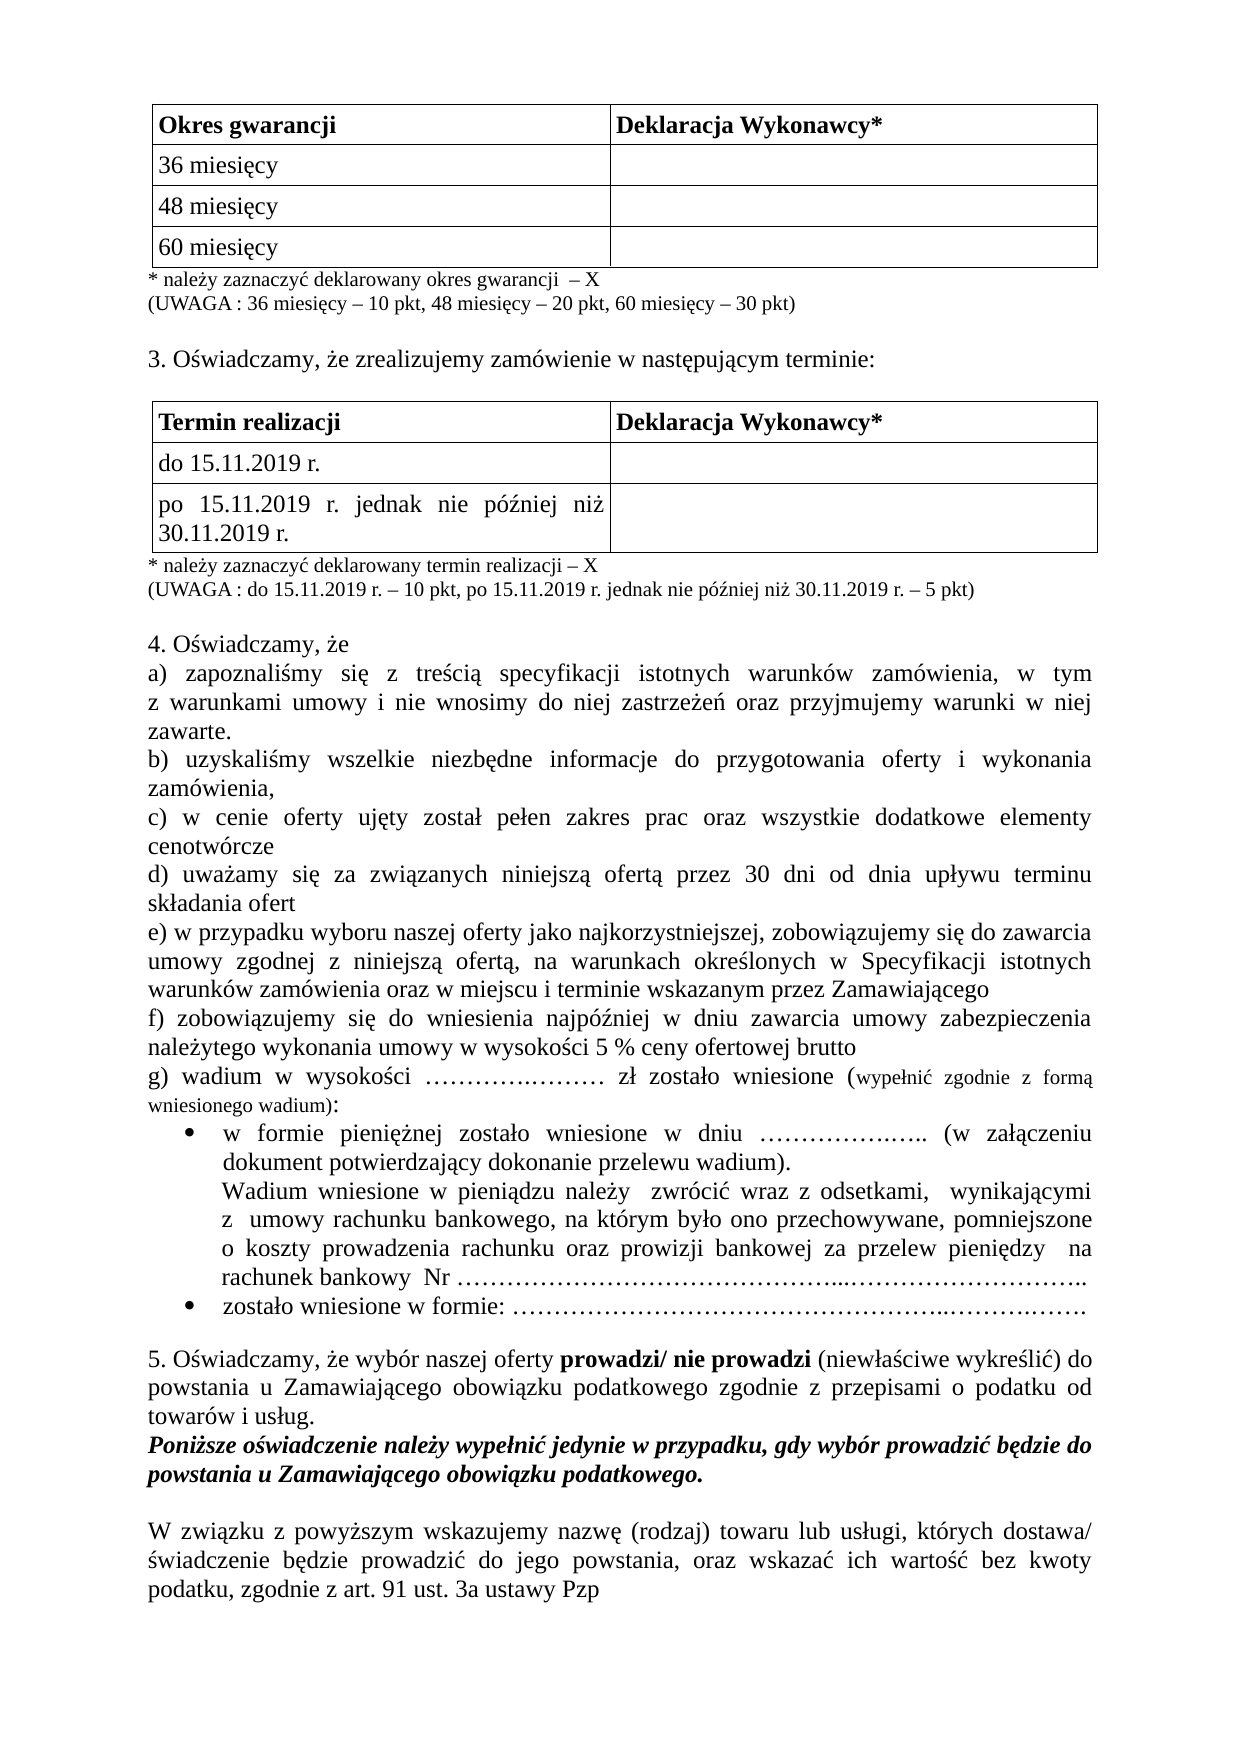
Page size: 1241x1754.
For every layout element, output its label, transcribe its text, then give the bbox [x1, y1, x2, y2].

text g) wadium w wysokości ………….……… zł zostało wniesione (wypełnić zgodnie z formą wniesionego wadium): [148, 1061, 1093, 1118]
text 4. Oświadczamy, że [148, 629, 1093, 658]
table_cell [611, 484, 1097, 552]
text W związku z powyższym wskazujemy nazwę (rodzaj) towaru lub usługi, których dostawa/ świadczenie będzie prowadzić do jego powstania, oraz wskazać ich wartość bez kwoty podatku, zgodnie z art. 91 ust. 3a ustawy Pzp [148, 1516, 1093, 1602]
list w formie pieniężnej zostało wniesione w dniu …………….….. (w załączeniu dokument potwierdzający dokonanie przelewu wadium). [185, 1118, 1093, 1176]
table_header Deklaracja Wykonawcy* [611, 105, 1097, 144]
text 5. Oświadczamy, że wybór naszej oferty prowadzi/ nie prowadzi (niewłaściwe wykreślić) do powstania u Zamawiającego obowiązku podatkowego zgodnie z przepisami o podatku od towarów i usług. [148, 1344, 1093, 1430]
text Poniższe oświadczenie należy wypełnić jedynie w przypadku, gdy wybór prowadzić będzie do powstania u Zamawiającego obowiązku podatkowego. [148, 1430, 1093, 1487]
text * należy zaznaczyć deklarowany okres gwarancji – X [148, 267, 1093, 291]
table_cell po 15.11.2019 r. jednak nie później niż 30.11.2019 r. [153, 484, 610, 552]
text Wadium wniesione w pieniądzu należy zwrócić wraz z odsetkami, wynikającymi z umowy rachunku bankowego, na którym było ono przechowywane, pomniejszone o koszty prowadzenia rachunku oraz prowizji bankowej za przelew pieniędzy na rachunek bankowy Nr ………………………………………...……………………….. [221, 1176, 1093, 1291]
table_cell [611, 227, 1097, 266]
table_cell [611, 186, 1097, 226]
table_header Okres gwarancji [153, 105, 610, 144]
text d) uważamy się za związanych niniejszą ofertą przez 30 dni od dnia upływu terminu składania ofert [148, 859, 1093, 917]
table_cell 60 miesięcy [153, 227, 610, 266]
table_header Deklaracja Wykonawcy* [611, 402, 1097, 442]
text e) w przypadku wyboru naszej oferty jako najkorzystniejszej, zobowiązujemy się do zawarcia umowy zgodnej z niniejszą ofertą, na warunkach określonych w Specyfikacji istotnych warunków zamówienia oraz w miejscu i terminie wskazanym przez Zamawiającego [148, 917, 1093, 1003]
text * należy zaznaczyć deklarowany termin realizacji – X [148, 553, 1093, 577]
text a) zapoznaliśmy się z treścią specyfikacji istotnych warunków zamówienia, w tym z warunkami umowy i nie wnosimy do niej zastrzeżeń oraz przyjmujemy warunki w niej zawarte. [148, 658, 1093, 744]
text f) zobowiązujemy się do wniesienia najpóźniej w dniu zawarcia umowy zabezpieczenia należytego wykonania umowy w wysokości 5 % ceny ofertowej brutto [148, 1003, 1093, 1061]
table_cell do 15.11.2019 r. [153, 443, 610, 483]
list zostało wniesione w formie: ……………………………………………..……….……. [185, 1291, 1093, 1319]
text c) w cenie oferty ujęty został pełen zakres prac oraz wszystkie dodatkowe elementy cenotwórcze [148, 802, 1093, 859]
table_cell [611, 145, 1097, 185]
table_cell 36 miesięcy [153, 145, 610, 185]
table_header Termin realizacji [153, 402, 610, 442]
table_cell [611, 443, 1097, 483]
text b) uzyskaliśmy wszelkie niezbędne informacje do przygotowania oferty i wykonania zamówienia, [148, 744, 1093, 802]
text 3. Oświadczamy, że zrealizujemy zamówienie w następującym terminie: [148, 344, 1093, 372]
text (UWAGA : do 15.11.2019 r. – 10 pkt, po 15.11.2019 r. jednak nie później niż 30.11.2019 r. – 5 pkt) [148, 577, 1093, 601]
text (UWAGA : 36 miesięcy – 10 pkt, 48 miesięcy – 20 pkt, 60 miesięcy – 30 pkt) [148, 291, 1093, 315]
table_cell 48 miesięcy [153, 186, 610, 226]
